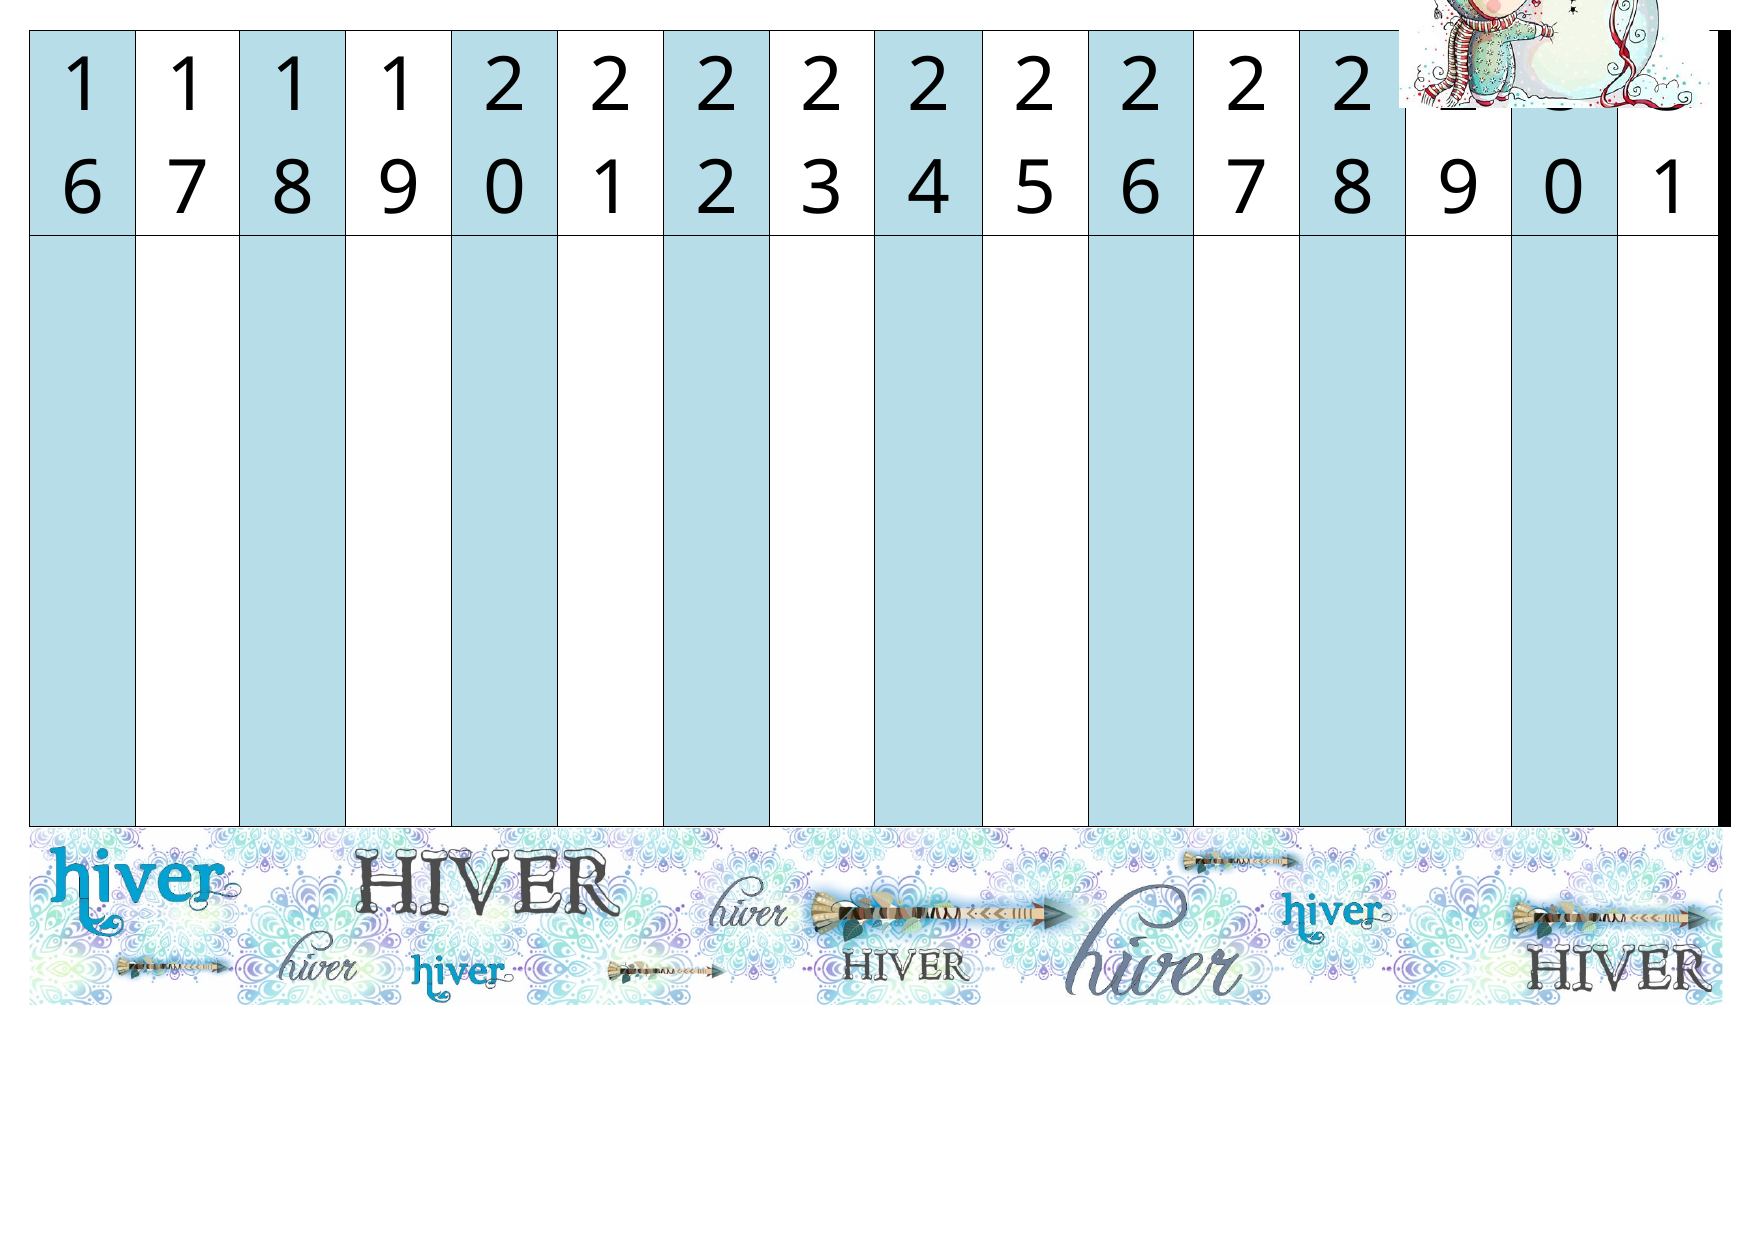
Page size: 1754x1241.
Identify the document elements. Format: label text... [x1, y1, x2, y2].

table_cell [30, 236, 135, 826]
table_cell [1300, 236, 1405, 826]
table_cell [1194, 236, 1299, 826]
table_cell 22 [664, 31, 769, 235]
table_cell 29 [1406, 108, 1511, 235]
table_cell 21 [558, 31, 663, 235]
table_cell 31 [1618, 31, 1718, 235]
table_cell [558, 236, 663, 826]
table_cell 19 [346, 31, 451, 235]
table_cell 17 [136, 31, 239, 235]
table_cell 25 [983, 31, 1088, 235]
table_cell [770, 236, 874, 826]
table_cell 26 [1089, 31, 1193, 235]
table_cell 16 [30, 31, 135, 235]
table_cell 27 [1194, 31, 1299, 235]
table_cell [1512, 236, 1617, 826]
table_cell 28 [1300, 31, 1405, 235]
table_cell [664, 236, 769, 826]
table_cell [875, 236, 982, 826]
picture [1399, 0, 1710, 108]
table_cell [136, 236, 239, 826]
table_cell 18 [240, 31, 345, 235]
table_cell 20 [452, 31, 557, 235]
table_cell 24 [875, 31, 982, 235]
table_cell [346, 236, 451, 826]
table_cell [983, 236, 1088, 826]
table_cell 23 [770, 31, 874, 235]
table_cell [1618, 236, 1718, 826]
table_cell [1406, 236, 1511, 826]
table_cell [452, 236, 557, 826]
picture [29, 828, 1725, 1005]
table_cell [1089, 236, 1193, 826]
table_cell [240, 236, 345, 826]
table_cell 30 [1512, 108, 1617, 235]
